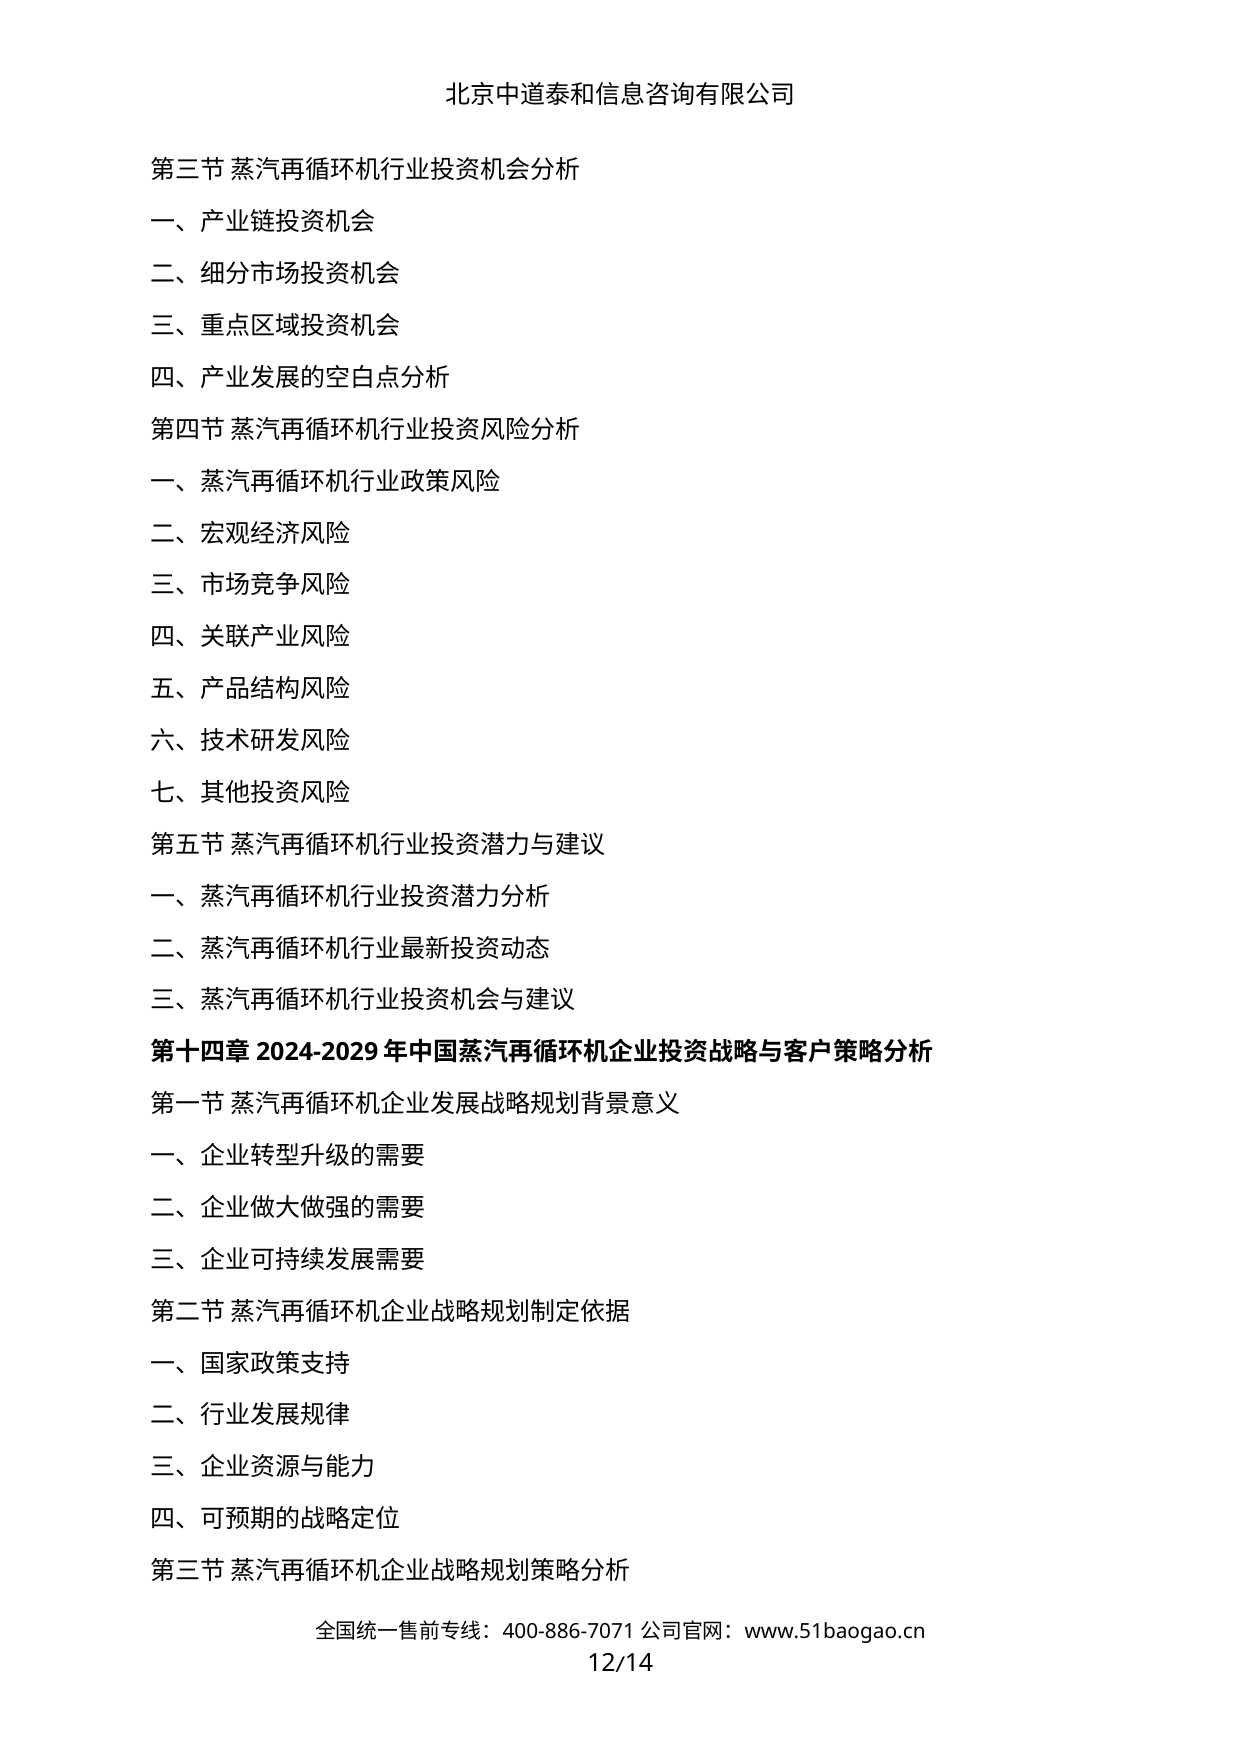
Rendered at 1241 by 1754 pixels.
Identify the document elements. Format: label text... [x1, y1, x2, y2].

text 三、市场竞争风险 [150, 565, 1090, 601]
text 四、可预期的战略定位 [150, 1499, 1090, 1535]
text 三、重点区域投资机会 [150, 306, 1090, 342]
text 三、企业资源与能力 [150, 1447, 1090, 1483]
text 二、细分市场投资机会 [150, 254, 1090, 290]
text 五、产品结构风险 [150, 669, 1090, 705]
text 三、企业可持续发展需要 [150, 1239, 1090, 1276]
text 第二节 蒸汽再循环机企业战略规划制定依据 [150, 1291, 1090, 1327]
text 一、产业链投资机会 [150, 202, 1090, 238]
text 第一节 蒸汽再循环机企业发展战略规划背景意义 [150, 1084, 1090, 1120]
text 第十四章 2024-2029年中国蒸汽再循环机企业投资战略与客户策略分析 [150, 1032, 1090, 1068]
text 二、蒸汽再循环机行业最新投资动态 [150, 928, 1090, 964]
text 六、技术研发风险 [150, 721, 1090, 757]
text 七、其他投资风险 [150, 772, 1090, 809]
text 一、企业转型升级的需要 [150, 1136, 1090, 1172]
text 第三节 蒸汽再循环机企业战略规划策略分析 [150, 1551, 1090, 1587]
text 四、关联产业风险 [150, 617, 1090, 653]
text 一、蒸汽再循环机行业政策风险 [150, 461, 1090, 497]
text 第三节 蒸汽再循环机行业投资机会分析 [150, 150, 1090, 186]
text 四、产业发展的空白点分析 [150, 357, 1090, 394]
text 一、国家政策支持 [150, 1343, 1090, 1379]
text 一、蒸汽再循环机行业投资潜力分析 [150, 876, 1090, 912]
text 第四节 蒸汽再循环机行业投资风险分析 [150, 409, 1090, 446]
text 三、蒸汽再循环机行业投资机会与建议 [150, 980, 1090, 1016]
text 第五节 蒸汽再循环机行业投资潜力与建议 [150, 824, 1090, 861]
text 二、宏观经济风险 [150, 513, 1090, 549]
text 二、企业做大做强的需要 [150, 1187, 1090, 1224]
text 二、行业发展规律 [150, 1395, 1090, 1431]
